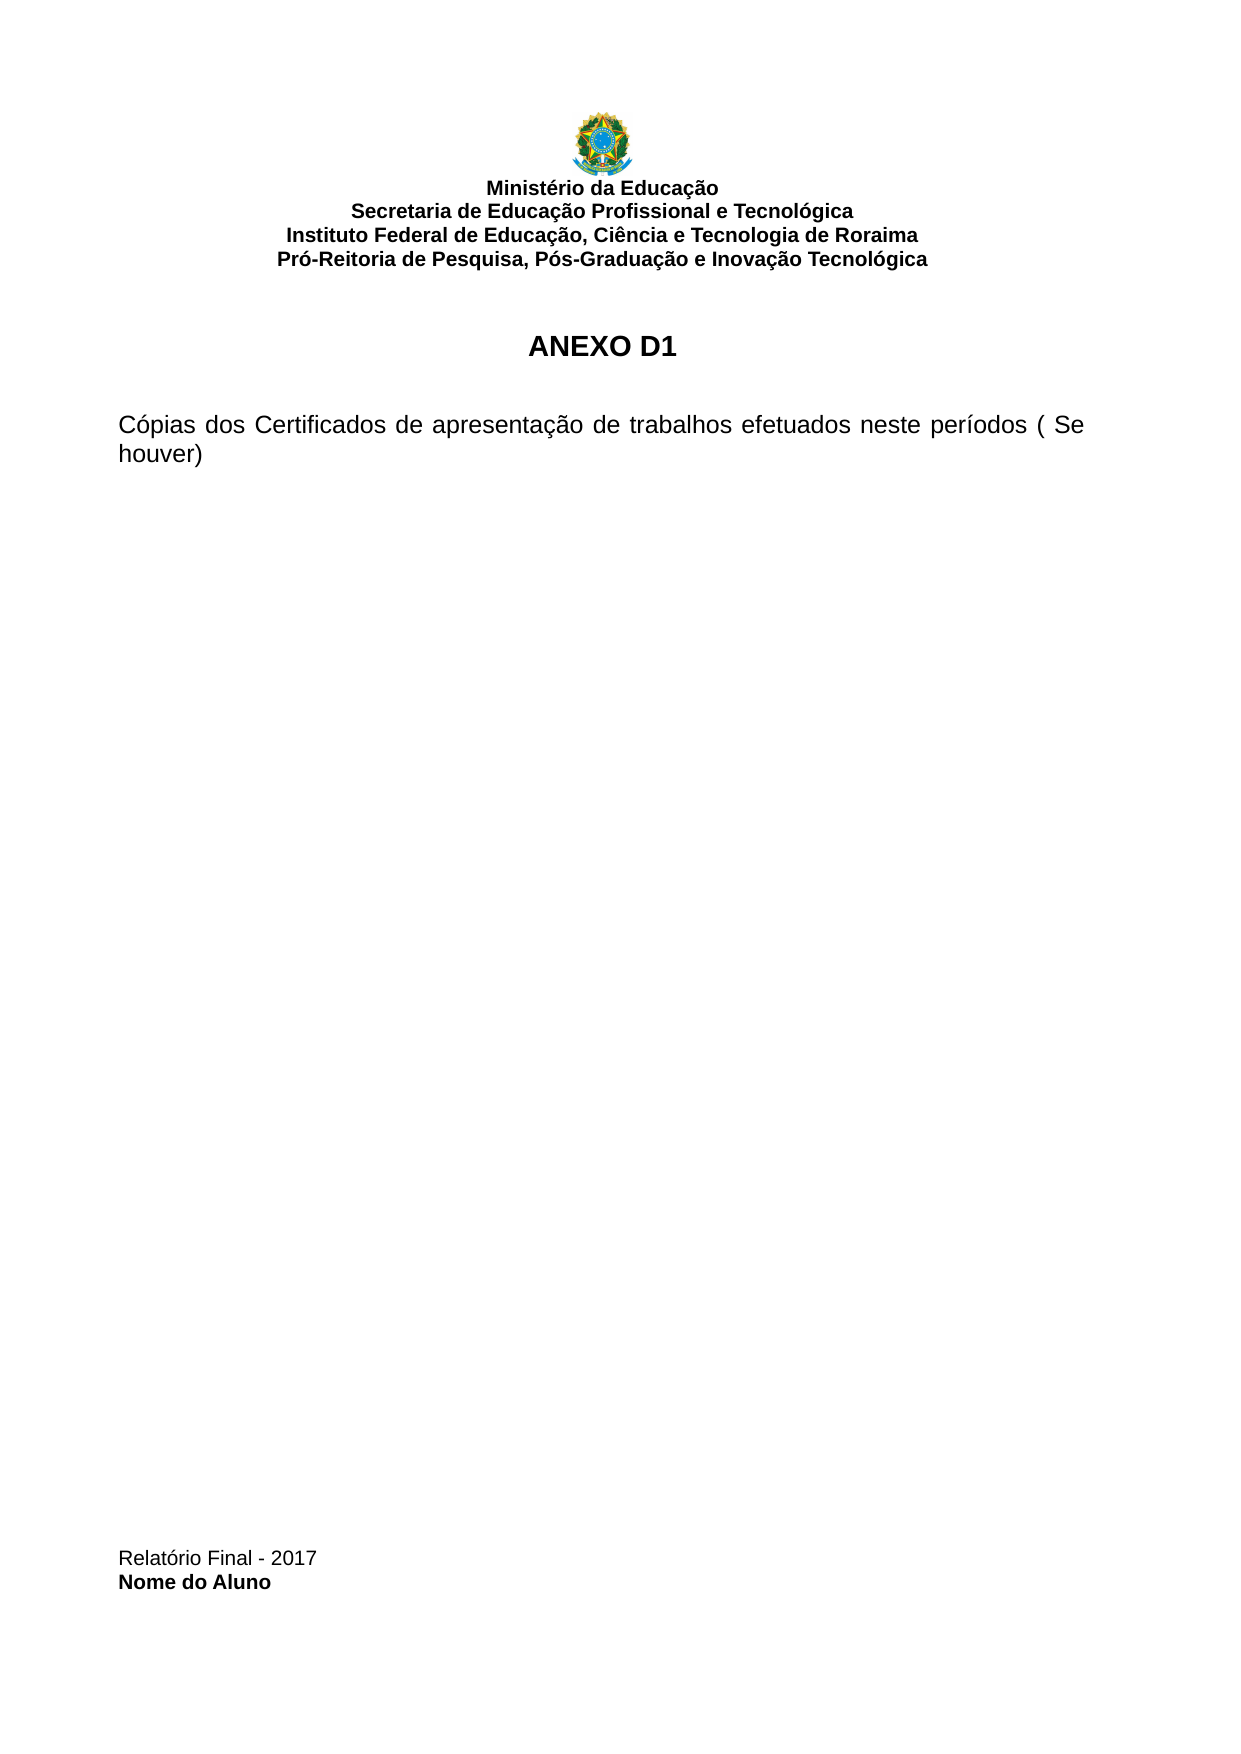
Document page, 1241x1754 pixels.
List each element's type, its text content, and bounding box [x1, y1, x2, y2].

text Anexo D1 [118, 329, 1087, 362]
text Cópias dos Certificados de apresentação de trabalhos efetuados neste períodos ( Se houver) [118, 410, 1087, 468]
picture [572, 112, 633, 176]
text Nome do Aluno [118, 1570, 1049, 1594]
text Relatório Final - 2017 [118, 1546, 1049, 1570]
